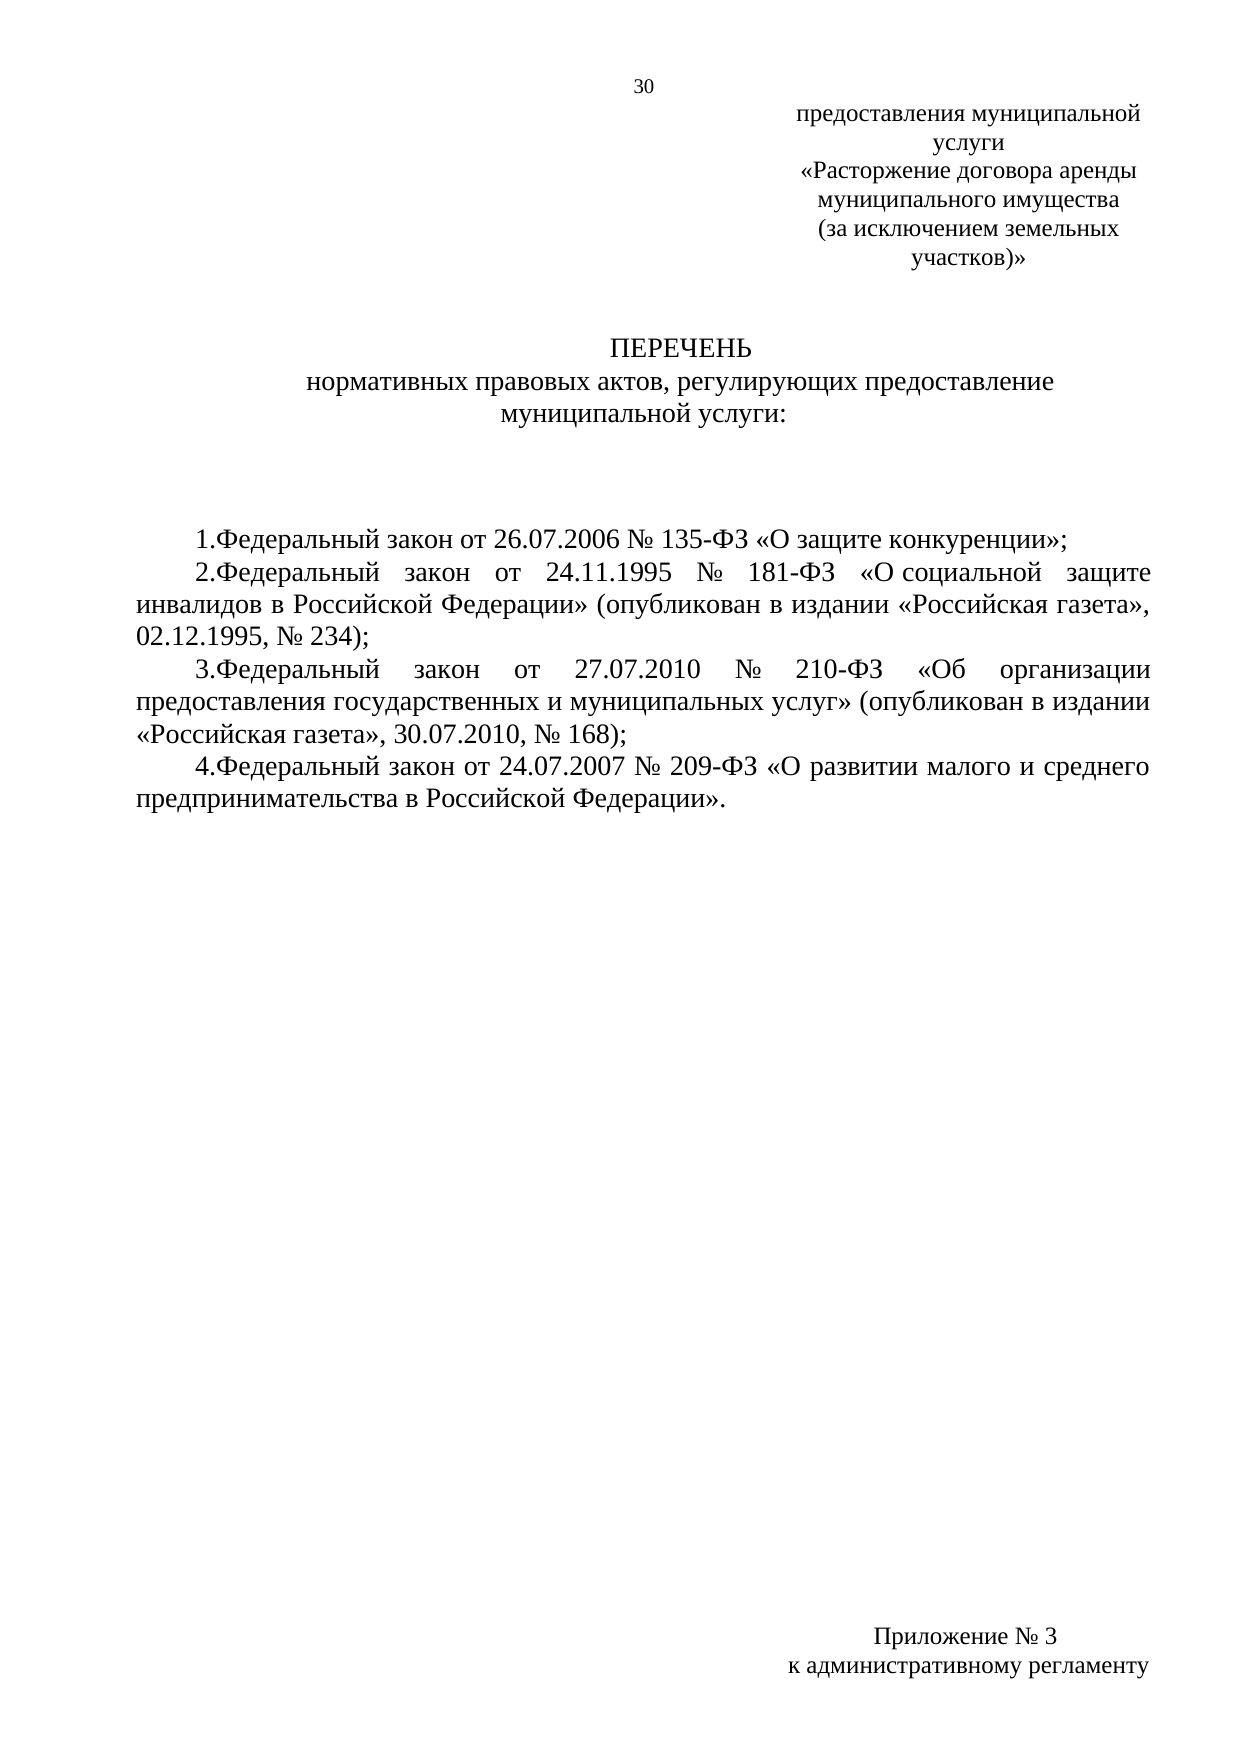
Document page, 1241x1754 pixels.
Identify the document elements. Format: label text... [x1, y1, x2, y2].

text ПЕРЕЧЕНЬ [136, 332, 1152, 364]
text 4.Федеральный закон от 24.07.2007 № 209-ФЗ «О развитии малого и среднего предпринимательства в Российской Федерации». [136, 749, 1152, 814]
text предоставления муниципальной услуги [786, 98, 1152, 155]
text нормативных правовых актов, регулирующих предоставление муниципальной услуги: [136, 364, 1152, 429]
title Приложение № 3 [136, 1621, 1152, 1650]
text (за исключением земельных участков)» [786, 213, 1152, 270]
text «Расторжение договора аренды муниципального имущества [786, 155, 1152, 213]
text 3.Федеральный закон от 27.07.2010 № 210-ФЗ «Об организации предоставления государственных и муниципальных услуг» (опубликован в издании «Российская газета», 30.07.2010, № 168); [136, 652, 1152, 749]
title к административному регламенту [786, 1650, 1152, 1679]
text 1.Федеральный закон от 26.07.2006 № 135-ФЗ «О защите конкуренции»; [136, 522, 1152, 555]
text 2.Федеральный закон от 24.11.1995 № 181-ФЗ «О социальной защите инвалидов в Российской Федерации» (опубликован в издании «Российская газета», 02.12.1995, № 234); [136, 555, 1152, 652]
